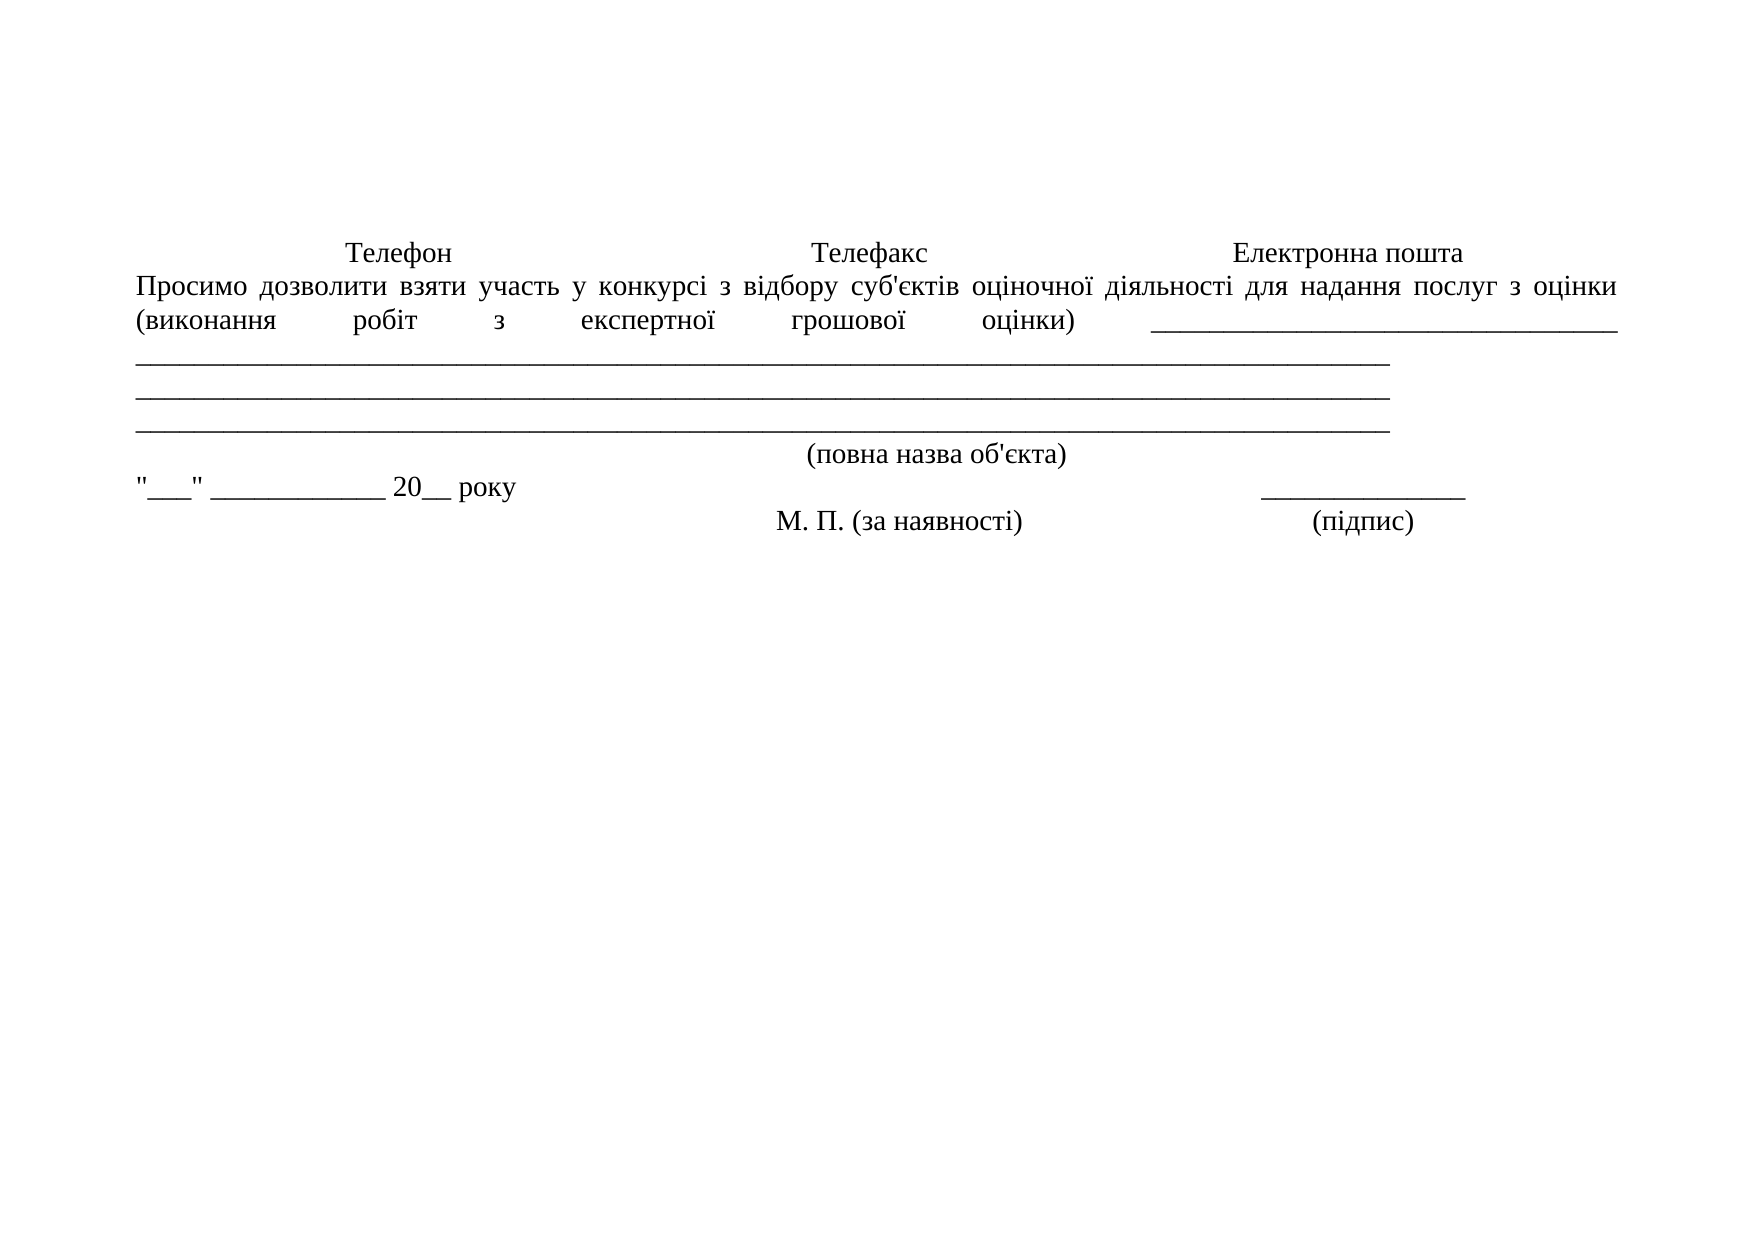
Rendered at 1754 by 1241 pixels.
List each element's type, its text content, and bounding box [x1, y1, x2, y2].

table_cell Електронна пошта [1078, 177, 1618, 268]
table_cell Просимо дозволити взяти участь у конкурсі з відбору суб'єктів оціночної діяльності для надання послуг з оцінки (виконання робіт з експертної грошової оцінки) ________________________________ ______________________________________________________________________________________ ______________________________________________________________________________________ ______________________________________________________________________________________ (повна назва об'єкта) [136, 268, 1618, 469]
table_cell Телефакс [661, 177, 1078, 268]
table_cell Телефон [136, 177, 661, 268]
table_cell ______________ (підпис) [1108, 470, 1618, 537]
table_cell "___" ____________ 20__ року [136, 470, 691, 537]
table_cell М. П. (за наявності) [691, 470, 1108, 537]
